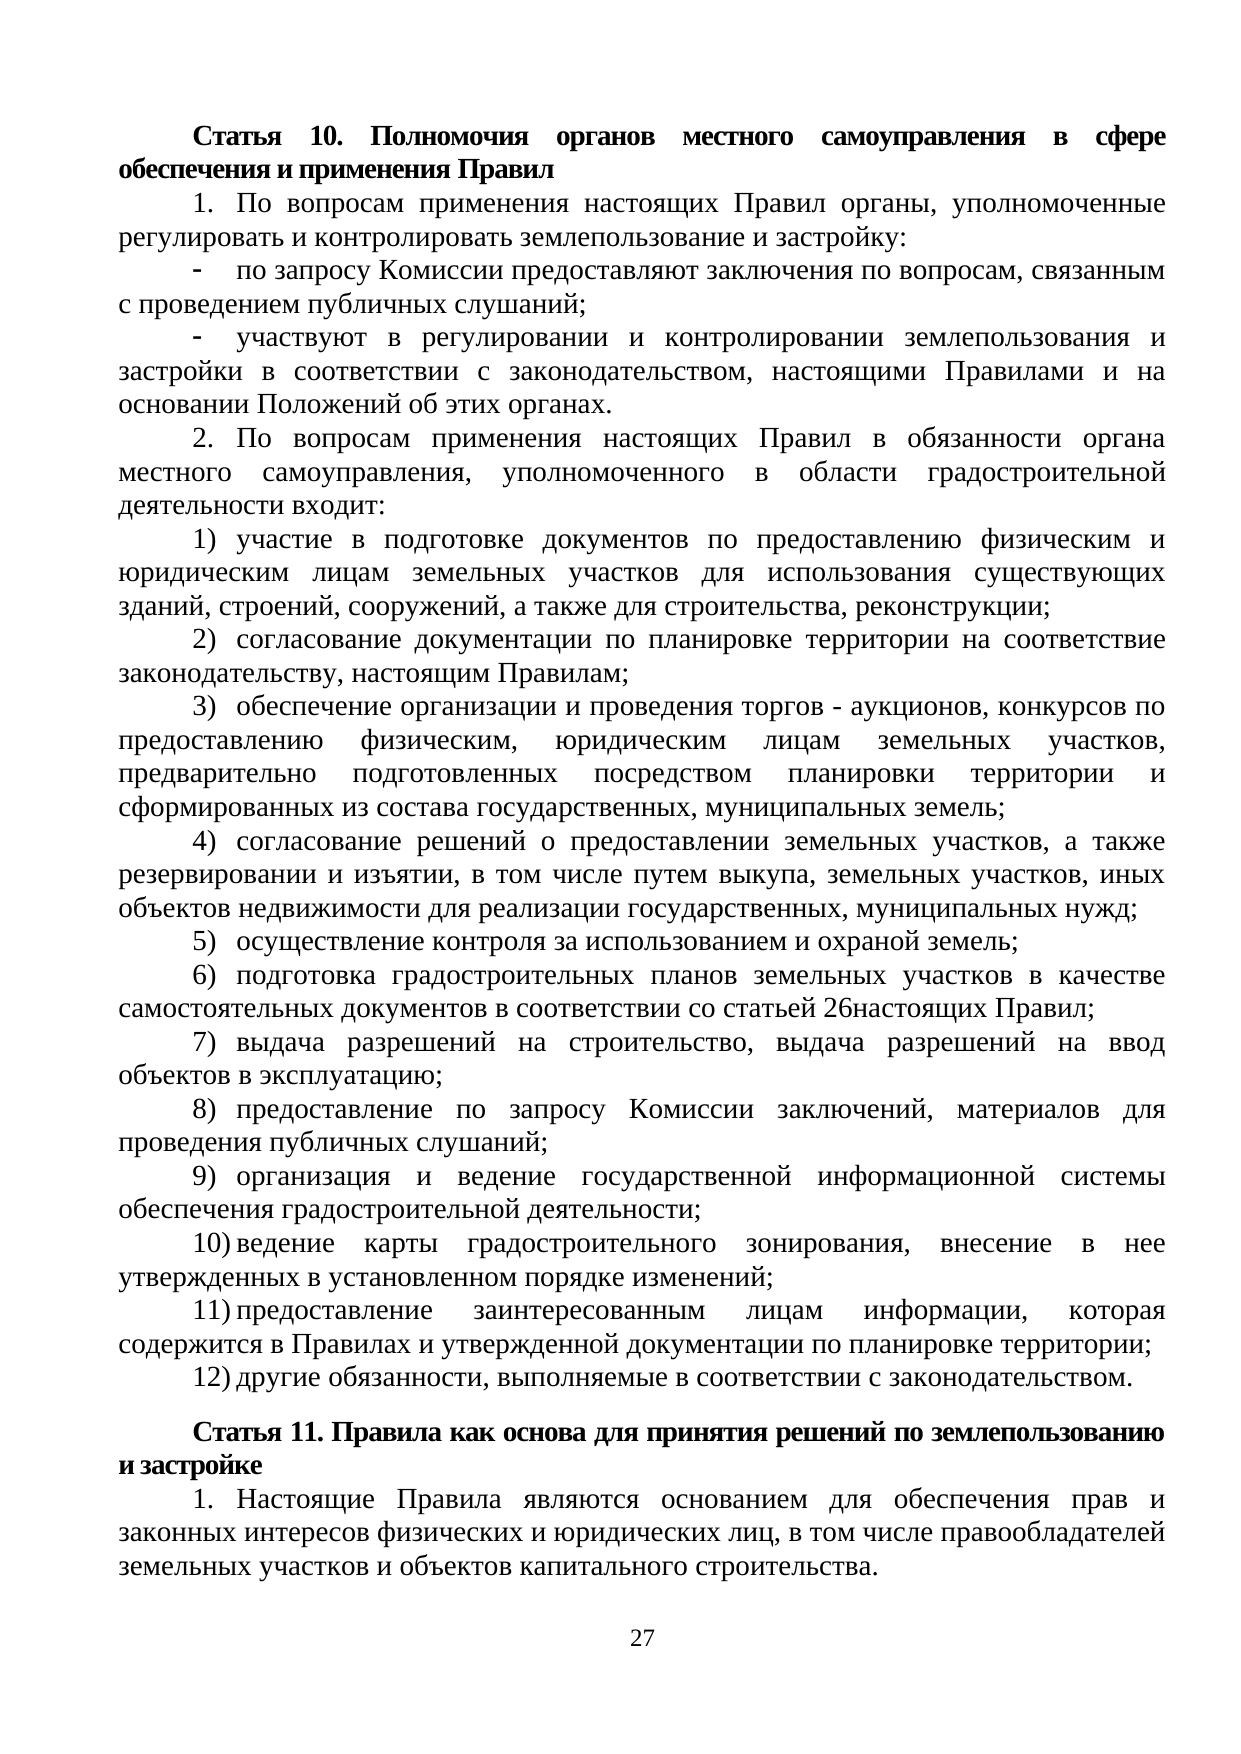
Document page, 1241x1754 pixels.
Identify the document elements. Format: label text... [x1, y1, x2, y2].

list По вопросам применения настоящих Правил в обязанности органа местного самоуправления, уполномоченного в области градостроительной деятельности входит: [118, 420, 1167, 521]
list участвуют в регулировании и контролировании землепользования и застройки в соответствии с законодательством, настоящими Правилами и на основании Положений об этих органах. [118, 319, 1167, 420]
list подготовка градостроительных планов земельных участков в качестве самостоятельных документов в соответствии со статьей 26настоящих Правил; [118, 957, 1167, 1024]
list участие в подготовке документов по предоставлению физическим и юридическим лицам земельных участков для использования существующих зданий, строений, сооружений, а также для строительства, реконструкции; [118, 521, 1167, 621]
list предоставление по запросу Комиссии заключений, материалов для проведения публичных слушаний; [118, 1091, 1167, 1158]
list по запросу Комиссии предоставляют заключения по вопросам, связанным с проведением публичных слушаний; [118, 252, 1167, 319]
list организация и ведение государственной информационной системы обеспечения градостроительной деятельности; [118, 1158, 1167, 1225]
list выдача разрешений на строительство, выдача разрешений на ввод объектов в эксплуатацию; [118, 1024, 1167, 1091]
subtitle Статья 10. Полномочия органов местного самоуправления в сфере обеспечения и применения Правил [118, 118, 1167, 185]
list осуществление контроля за использованием и охраной земель; [118, 923, 1167, 957]
list По вопросам применения настоящих Правил органы, уполномоченные регулировать и контролировать землепользование и застройку: [118, 185, 1167, 252]
list другие обязанности, выполняемые в соответствии с законодательством. [118, 1359, 1167, 1393]
list согласование документации по планировке территории на соответствие законодательству, настоящим Правилам; [118, 621, 1167, 688]
list согласование решений о предоставлении земельных участков, а также резервировании и изъятии, в том числе путем выкупа, земельных участков, иных объектов недвижимости для реализации государственных, муниципальных нужд; [118, 823, 1167, 923]
list Настоящие Правила являются основанием для обеспечения прав и законных интересов физических и юридических лиц, в том числе правообладателей земельных участков и объектов капитального строительства. [118, 1481, 1167, 1581]
list ведение карты градостроительного зонирования, внесение в нее утвержденных в установленном порядке изменений; [118, 1225, 1167, 1292]
list предоставление заинтересованным лицам информации, которая содержится в Правилах и утвержденной документации по планировке территории; [118, 1292, 1167, 1359]
subtitle Статья 11. Правила как основа для принятия решений по землепользованию и застройке [118, 1414, 1167, 1481]
list обеспечение организации и проведения торгов - аукционов, конкурсов по предоставлению физическим, юридическим лицам земельных участков, предварительно подготовленных посредством планировки территории и сформированных из состава государственных, муниципальных земель; [118, 688, 1167, 823]
